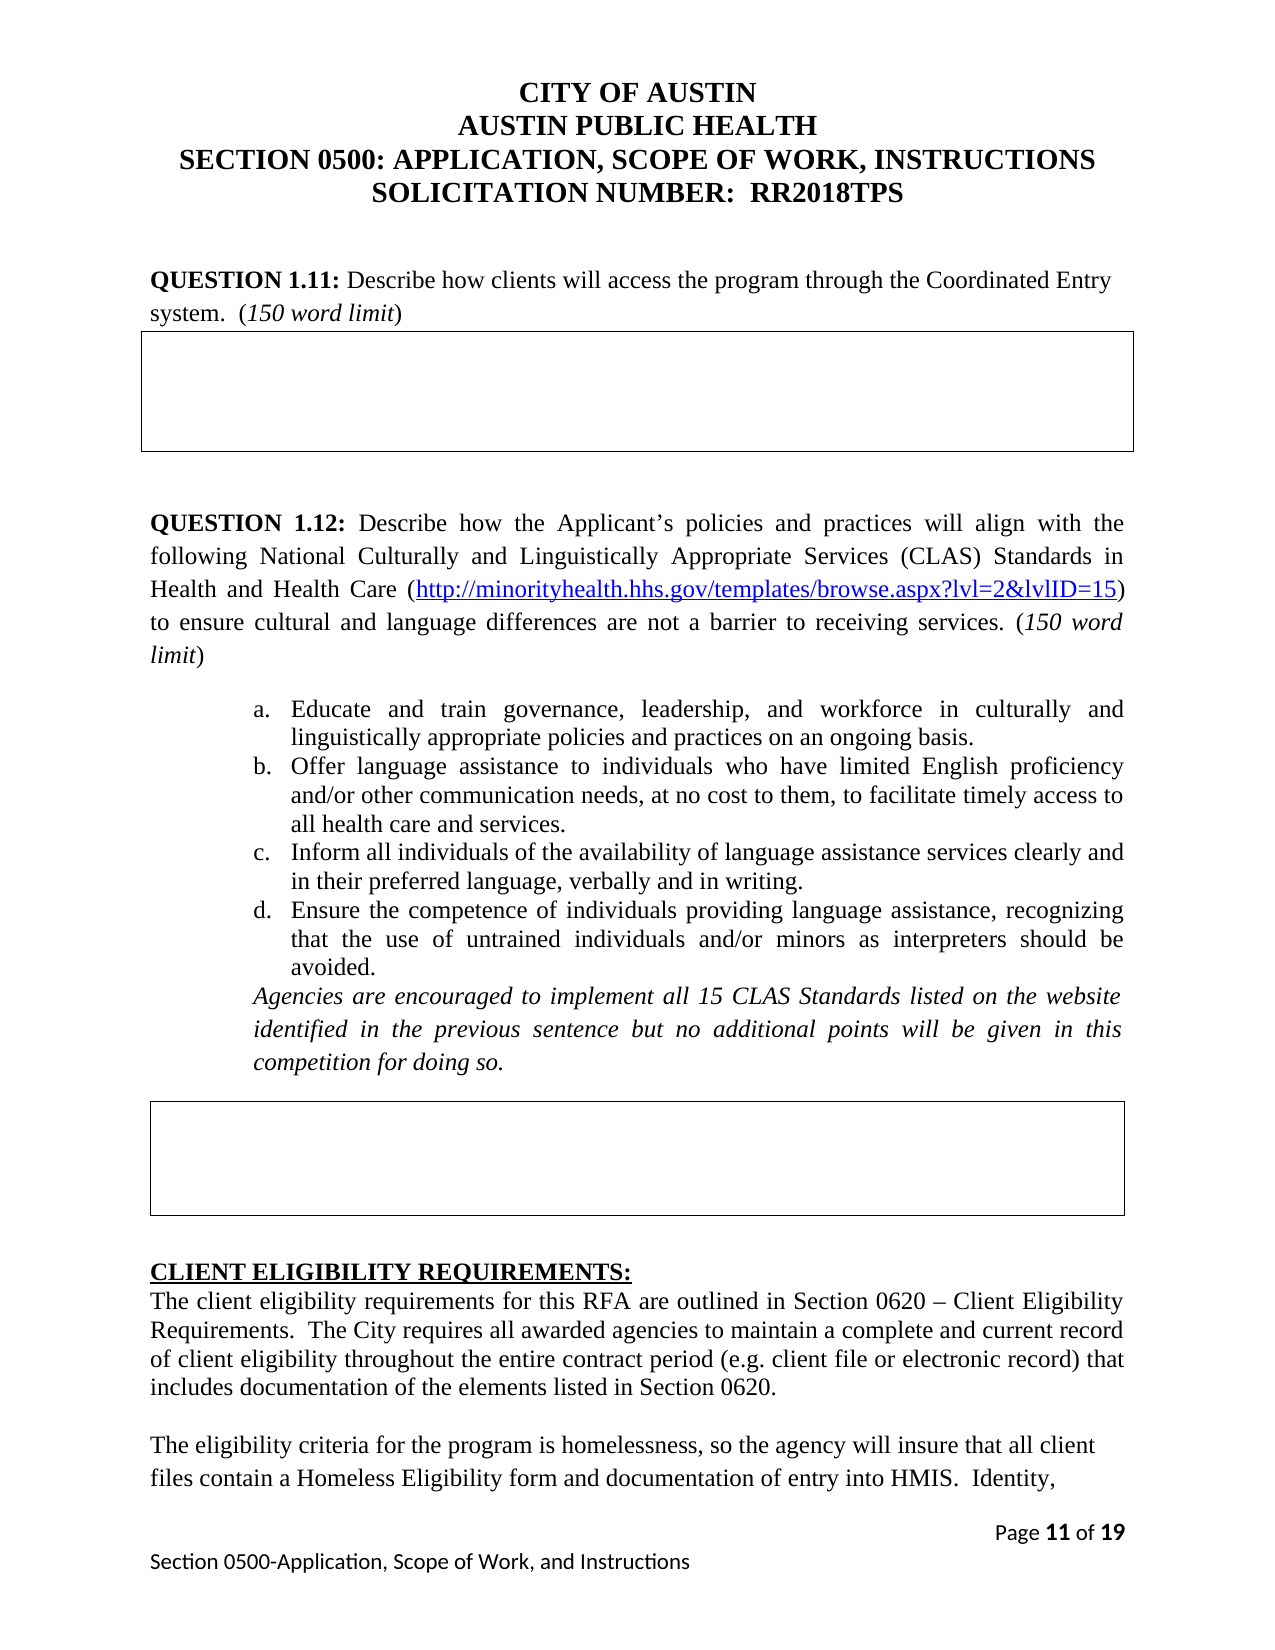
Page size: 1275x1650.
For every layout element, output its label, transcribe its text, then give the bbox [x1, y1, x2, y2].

list Ensure the competence of individuals providing language assistance, recognizing that the use of untrained individuals and/or minors as interpreters should be avoided. [253, 895, 1125, 981]
text QUESTION 1.11: Describe how clients will access the program through the Coordinated Entry system. (150 word limit) [150, 265, 1125, 327]
list Offer language assistance to individuals who have limited English proficiency and/or other communication needs, at no cost to them, to facilitate timely access to all health care and services. [253, 751, 1125, 837]
text Agencies are encouraged to implement all 15 CLAS Standards listed on the website identified in the previous sentence but no additional points will be given in this competition for doing so. [253, 981, 1125, 1076]
table_header [151, 1102, 1124, 1215]
text QUESTION 1.12: Describe how the Applicant’s policies and practices will align with the following National Culturally and Linguistically Appropriate Services (CLAS) Standards in Health and Health Care (http://minorityhealth.hhs.gov/templates/browse.aspx?lvl=2&lvlID=15) to ensure cultural and language differences are not a barrier to receiving services. (150 word limit) [150, 508, 1125, 669]
list Inform all individuals of the availability of language assistance services clearly and in their preferred language, verbally and in writing. [253, 837, 1125, 895]
text The client eligibility requirements for this RFA are outlined in Section 0620 – Client Eligibility Requirements. The City requires all awarded agencies to maintain a complete and current record of client eligibility throughout the entire contract period (e.g. client file or electronic record) that includes documentation of the elements listed in Section 0620. [150, 1286, 1125, 1401]
text CLIENT ELIGIBILITY REQUIREMENTS: [150, 1257, 1125, 1286]
list Educate and train governance, leadership, and workforce in culturally and linguistically appropriate policies and practices on an ongoing basis. [253, 694, 1125, 751]
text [150, 1430, 1125, 1492]
